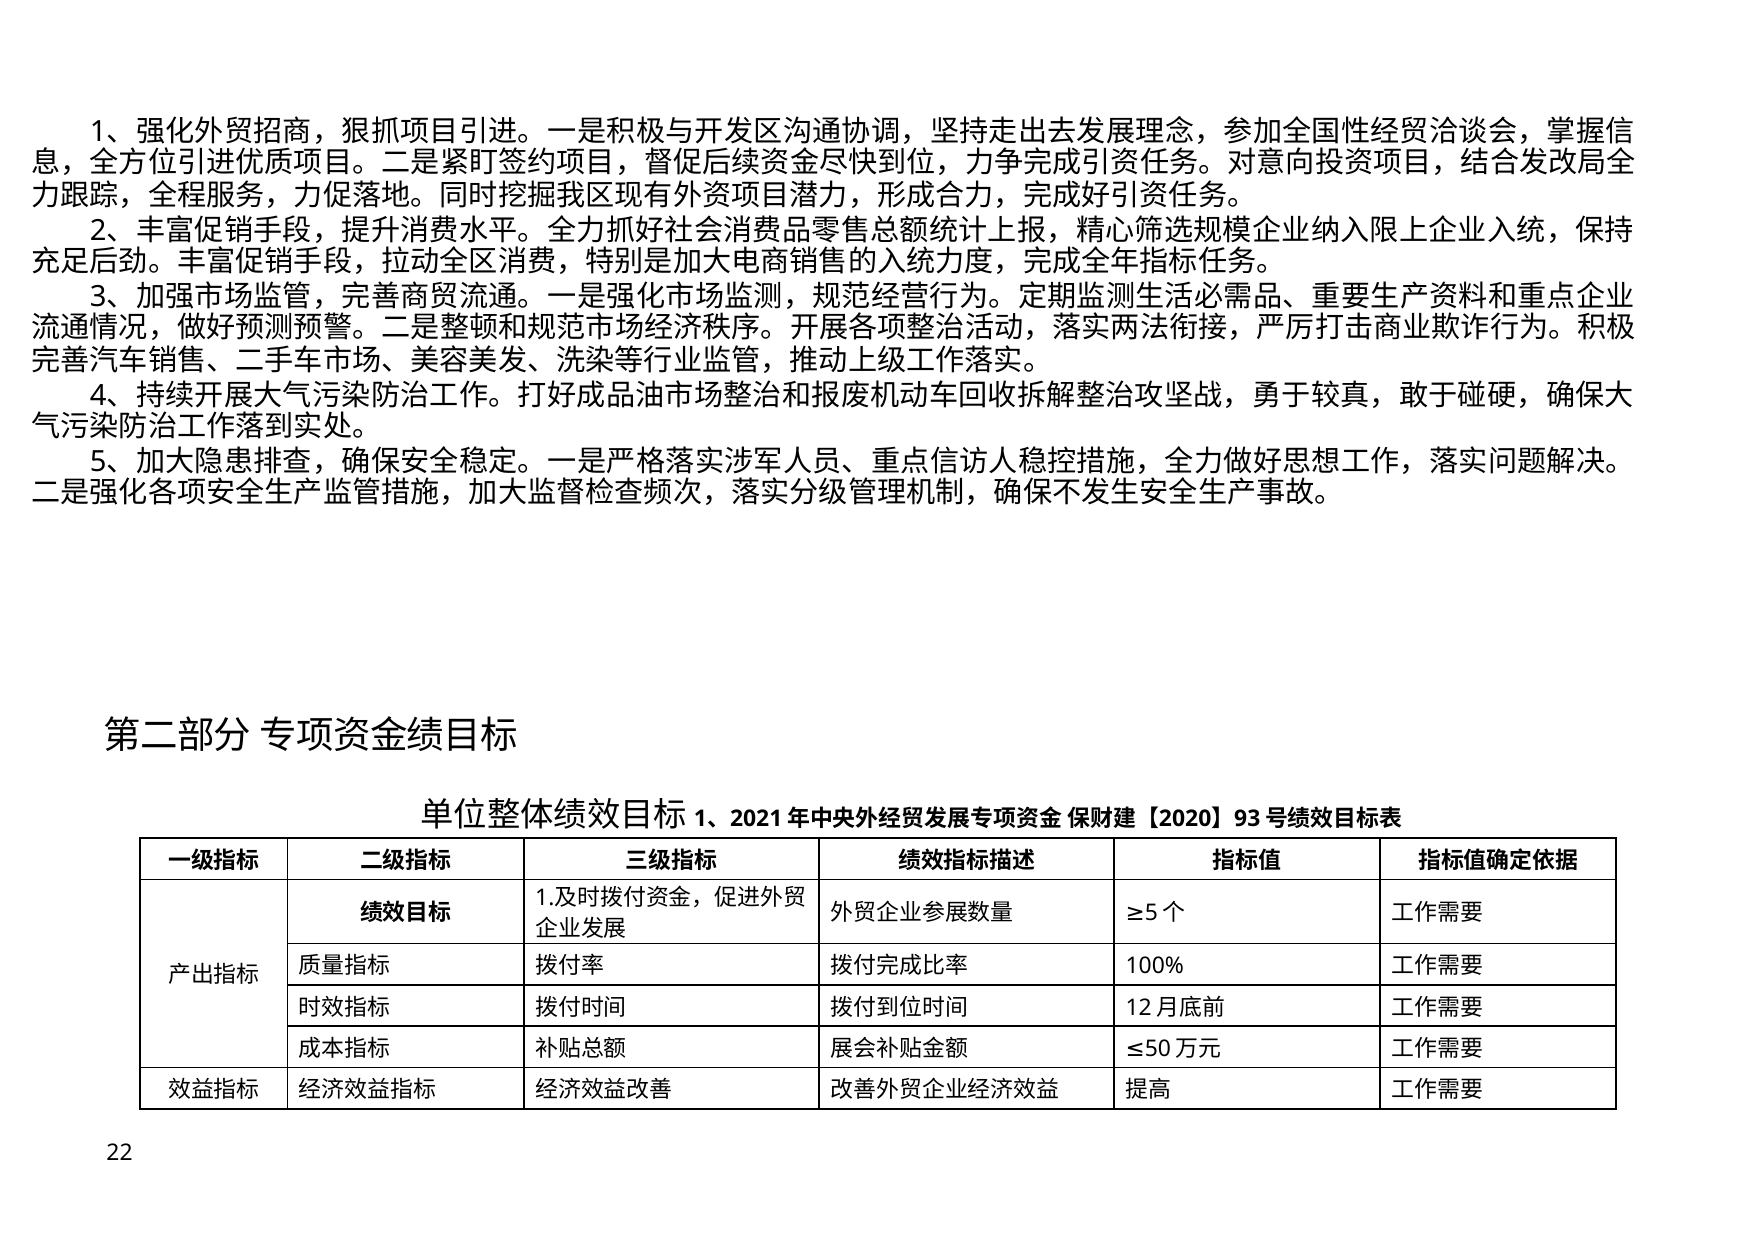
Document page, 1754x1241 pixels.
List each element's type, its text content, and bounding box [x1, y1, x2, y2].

table_header 一级指标 [141, 839, 287, 879]
table_cell 100% [1115, 944, 1379, 984]
table_cell 工作需要 [1381, 944, 1615, 984]
table_cell 拨付率 [525, 944, 818, 984]
table_cell 工作需要 [1381, 1027, 1615, 1067]
table_cell ≤50万元 [1115, 1027, 1379, 1067]
table_cell 成本指标 [288, 1027, 523, 1067]
table_cell 提高 [1115, 1068, 1379, 1108]
table_cell 改善外贸企业经济效益 [820, 1068, 1113, 1108]
table_header 指标值 [1115, 839, 1379, 879]
subtitle 第二部分 专项资金绩目标 [31, 717, 578, 756]
table_cell 拨付到位时间 [820, 986, 1113, 1025]
table_cell 补贴总额 [525, 1027, 818, 1067]
table_cell 工作需要 [1381, 1068, 1615, 1108]
text 1、强化外贸招商，狠抓项目引进。一是积极与开发区沟通协调，坚持走出去发展理念，参加全国性经贸洽谈会，掌握信息，全方位引进优质项目。二是紧盯签约项目，督促后续资金尽快到位，力争完成引资任务。对意向投资项目，结合发改局全力跟踪，全程服务，力促落地。同时挖掘我区现有外资项目潜力，形成合力，完成好引资任务。 [31, 114, 1637, 214]
text 2、丰富促销手段，提升消费水平。全力抓好社会消费品零售总额统计上报，精心筛选规模企业纳入限上企业入统，保持充足后劲。丰富促销手段，拉动全区消费，特别是加大电商销售的入统力度，完成全年指标任务。 [31, 214, 1637, 280]
table_cell 工作需要 [1381, 880, 1615, 943]
table_cell 经济效益改善 [525, 1068, 818, 1108]
table_cell 时效指标 [288, 986, 523, 1025]
table_header 二级指标 [288, 839, 523, 879]
table_header 指标值确定依据 [1381, 839, 1615, 879]
table_cell 展会补贴金额 [820, 1027, 1113, 1067]
text 单位整体绩效目标1、2021年中央外经贸发展专项资金 保财建【2020】93号绩效目标表 [31, 788, 1725, 836]
table_cell 经济效益指标 [288, 1068, 523, 1108]
table_cell 工作需要 [1381, 986, 1615, 1025]
table_cell 1.及时拨付资金，促进外贸企业发展 [525, 880, 818, 943]
text 5、加大隐患排查，确保安全稳定。一是严格落实涉军人员、重点信访人稳控措施，全力做好思想工作，落实问题解决。二是强化各项安全生产监管措施，加大监督检查频次，落实分级管理机制，确保不发生安全生产事故。 [31, 445, 1637, 511]
text 3、加强市场监管，完善商贸流通。一是强化市场监测，规范经营行为。定期监测生活必需品、重要生产资料和重点企业流通情况，做好预测预警。二是整顿和规范市场经济秩序。开展各项整治活动，落实两法衔接，严厉打击商业欺诈行为。积极完善汽车销售、二手车市场、美容美发、洗染等行业监管，推动上级工作落实。 [31, 280, 1637, 379]
table_cell 拨付完成比率 [820, 944, 1113, 984]
table_header 绩效指标描述 [820, 839, 1113, 879]
table_cell 产出指标 [141, 880, 287, 1067]
table_cell 拨付时间 [525, 986, 818, 1025]
table_cell 12月底前 [1115, 986, 1379, 1025]
table_cell ≥5个 [1115, 880, 1379, 943]
table_cell 质量指标 [288, 944, 523, 984]
table_cell 外贸企业参展数量 [820, 880, 1113, 943]
table_cell 绩效目标 [288, 880, 523, 943]
table_header 三级指标 [525, 839, 818, 879]
table_cell 效益指标 [141, 1068, 287, 1108]
text 4、持续开展大气污染防治工作。打好成品油市场整治和报废机动车回收拆解整治攻坚战，勇于较真，敢于碰硬，确保大气污染防治工作落到实处。 [31, 379, 1637, 445]
